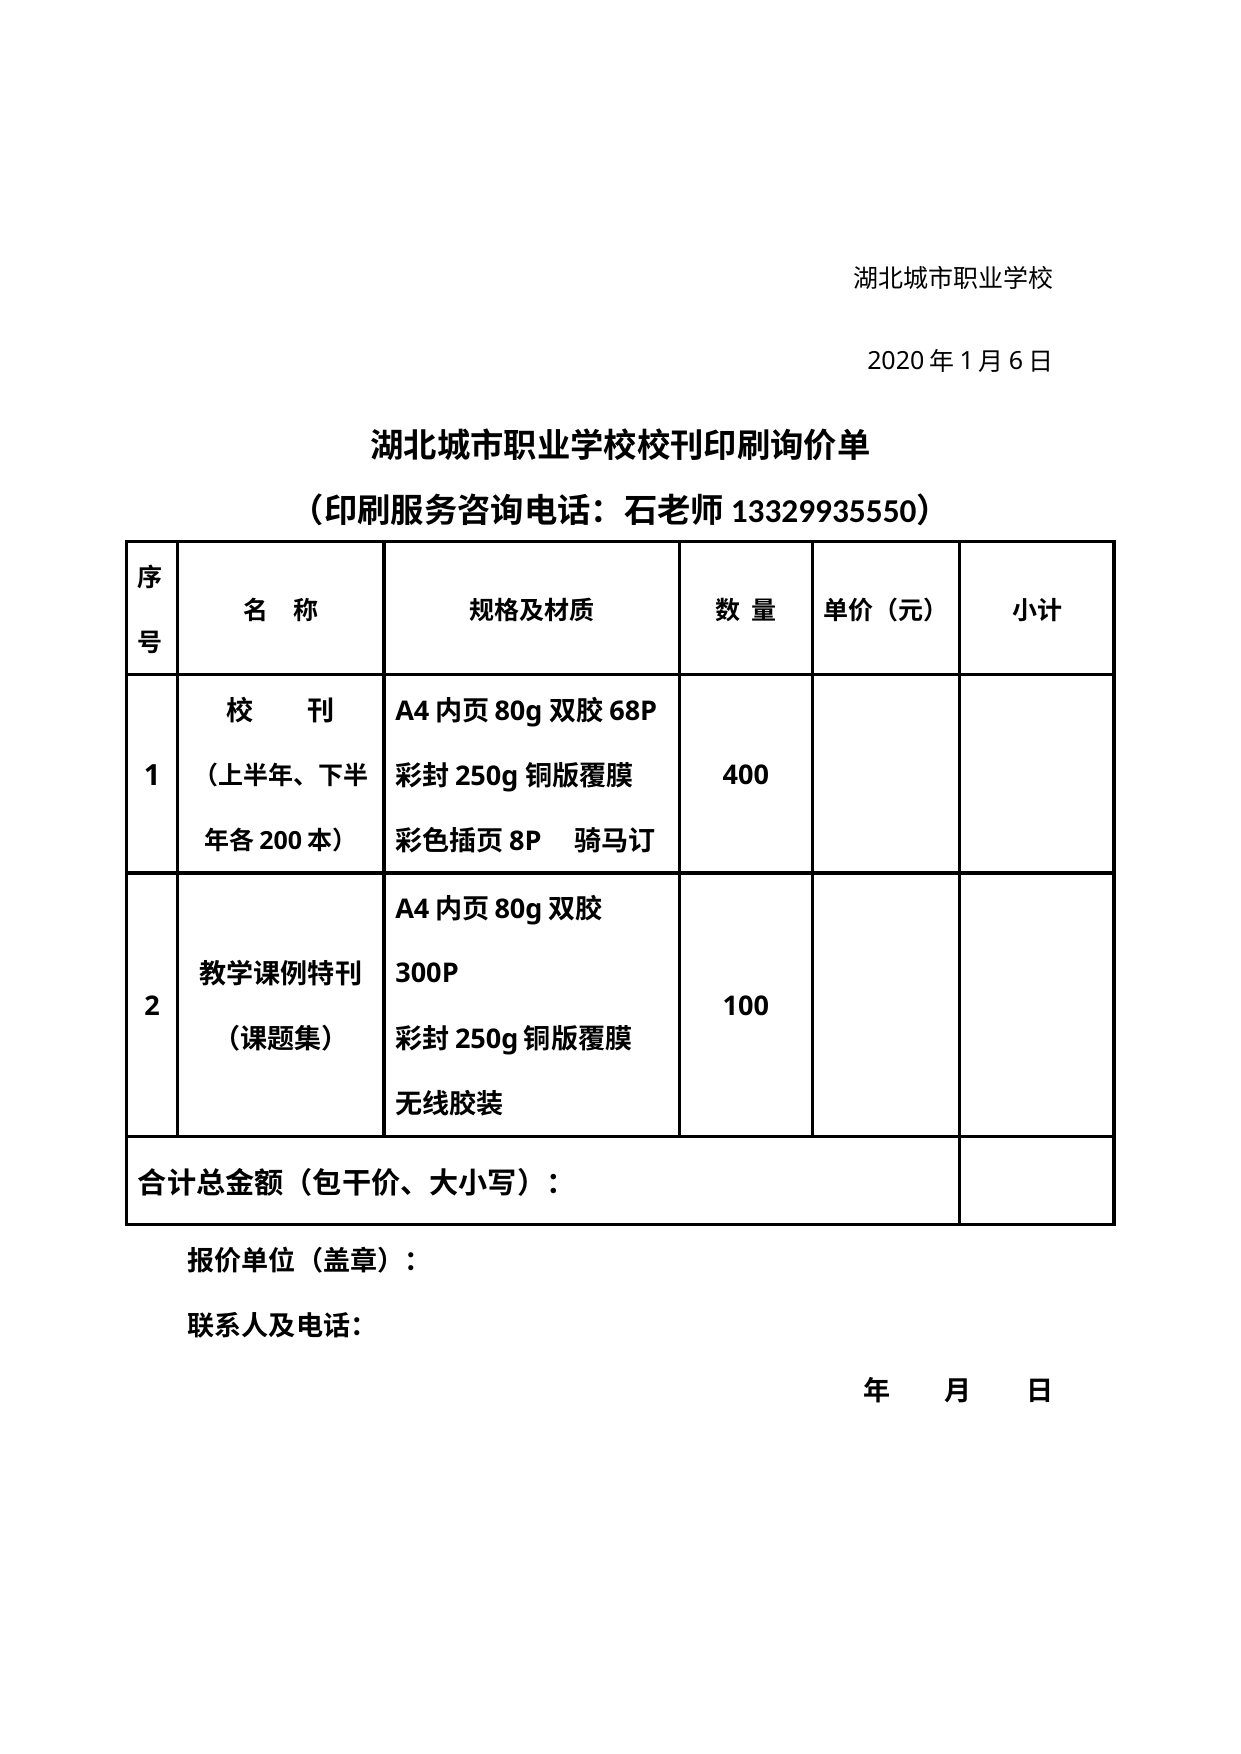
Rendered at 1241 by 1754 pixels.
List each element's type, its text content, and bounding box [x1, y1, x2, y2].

table_cell [961, 1138, 1112, 1223]
text 联系人及电话： [187, 1291, 1053, 1356]
table_cell 校 刊 （上半年、下半年各200本） [179, 676, 382, 871]
text （印刷服务咨询电话：石老师13329935550） [187, 475, 1053, 540]
table_cell [961, 875, 1112, 1134]
table_header 名 称 [179, 543, 382, 673]
table_cell [814, 875, 958, 1134]
table_header 序号 [128, 543, 176, 673]
table_cell [961, 676, 1112, 871]
table_cell 教学课例特刊（课题集） [179, 875, 382, 1134]
table_cell A4内页80g双胶300P 彩封250g铜版覆膜 无线胶装 [386, 875, 678, 1134]
text 报价单位（盖章）： [187, 1226, 1053, 1291]
table_header 规格及材质 [386, 543, 678, 673]
text 湖北城市职业学校校刊印刷询价单 [187, 410, 1053, 475]
table_cell 100 [681, 875, 811, 1134]
text 湖北城市职业学校 [187, 244, 1053, 309]
table_header 数 量 [681, 543, 811, 673]
text 年 月 日 [187, 1356, 1053, 1421]
table_header 小计 [961, 543, 1112, 673]
table_cell A4内页80g 双胶68P 彩封250g 铜版覆膜 彩色插页8P 骑马订 [386, 676, 678, 871]
table_cell 400 [681, 676, 811, 871]
table_cell [814, 676, 958, 871]
table_cell 1 [128, 676, 176, 871]
table_cell 合计总金额（包干价、大小写）： [128, 1138, 958, 1223]
text 2020年1月6日 [187, 327, 1053, 392]
table_cell 2 [128, 875, 176, 1134]
table_header 单价（元） [814, 543, 958, 673]
